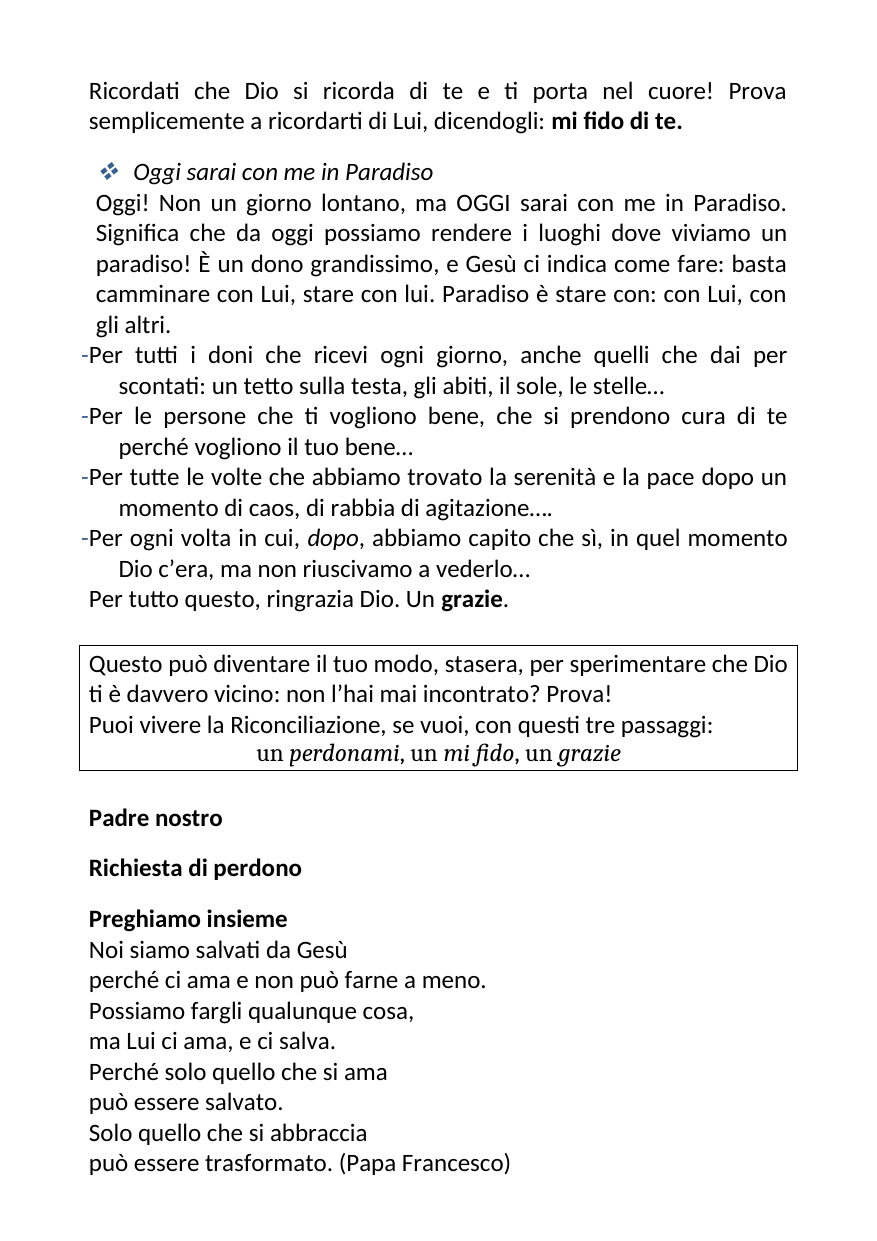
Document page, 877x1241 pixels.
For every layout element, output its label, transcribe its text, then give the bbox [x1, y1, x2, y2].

text Noi siamo salvati da Gesù [89, 934, 788, 964]
text Oggi! Non un giorno lontano, ma OGGI sarai con me in Paradiso. Significa che da oggi possiamo rendere i luoghi dove viviamo un paradiso! È un dono grandissimo, e Gesù ci indica come fare: basta camminare con Lui, stare con lui. Paradiso è stare con: con Lui, con gli altri. [96, 187, 788, 339]
list Per tutte le volte che abbiamo trovato la serenità e la pace dopo un momento di caos, di rabbia di agitazione…. [81, 462, 788, 523]
text può essere salvato. [89, 1087, 788, 1117]
text perché ci ama e non può farne a meno. [89, 964, 788, 995]
list Oggi sarai con me in Paradiso [96, 156, 788, 187]
text Perché solo quello che si ama [89, 1056, 788, 1087]
text Preghiamo insieme [89, 903, 788, 934]
list Per le persone che ti vogliono bene, che si prendono cura di te perché vogliono il tuo bene… [81, 401, 788, 462]
text Per tutto questo, ringrazia Dio. Un grazie. [89, 584, 788, 614]
list Per tutti i doni che ricevi ogni giorno, anche quelli che dai per scontati: un tetto sulla testa, gli abiti, il sole, le stelle… [81, 339, 788, 401]
text può essere trasformato. (Papa Francesco) [89, 1148, 788, 1178]
text Puoi vivere la Riconciliazione, se vuoi, con questi tre passaggi: [89, 709, 788, 736]
text Possiamo fargli qualunque cosa, [89, 995, 788, 1026]
list Per ogni volta in cui, dopo, abbiamo capito che sì, in quel momento Dio c’era, ma non riuscivamo a vederlo… [81, 523, 788, 584]
text Richiesta di perdono [89, 853, 788, 883]
text Solo quello che si abbraccia [89, 1117, 788, 1148]
text ma Lui ci ama, e ci salva. [89, 1026, 788, 1056]
text Questo può diventare il tuo modo, stasera, per sperimentare che Dio ti è davvero vicino: non l’hai mai incontrato? Prova! [80, 646, 797, 709]
text Ricordati che Dio si ricorda di te e ti porta nel cuore! Prova semplicemente a ricordarti di Lui, dicendogli: mi fido di te. [89, 75, 788, 136]
text Padre nostro [89, 802, 788, 832]
text un perdonami, un mi fido, un grazie [80, 736, 797, 770]
